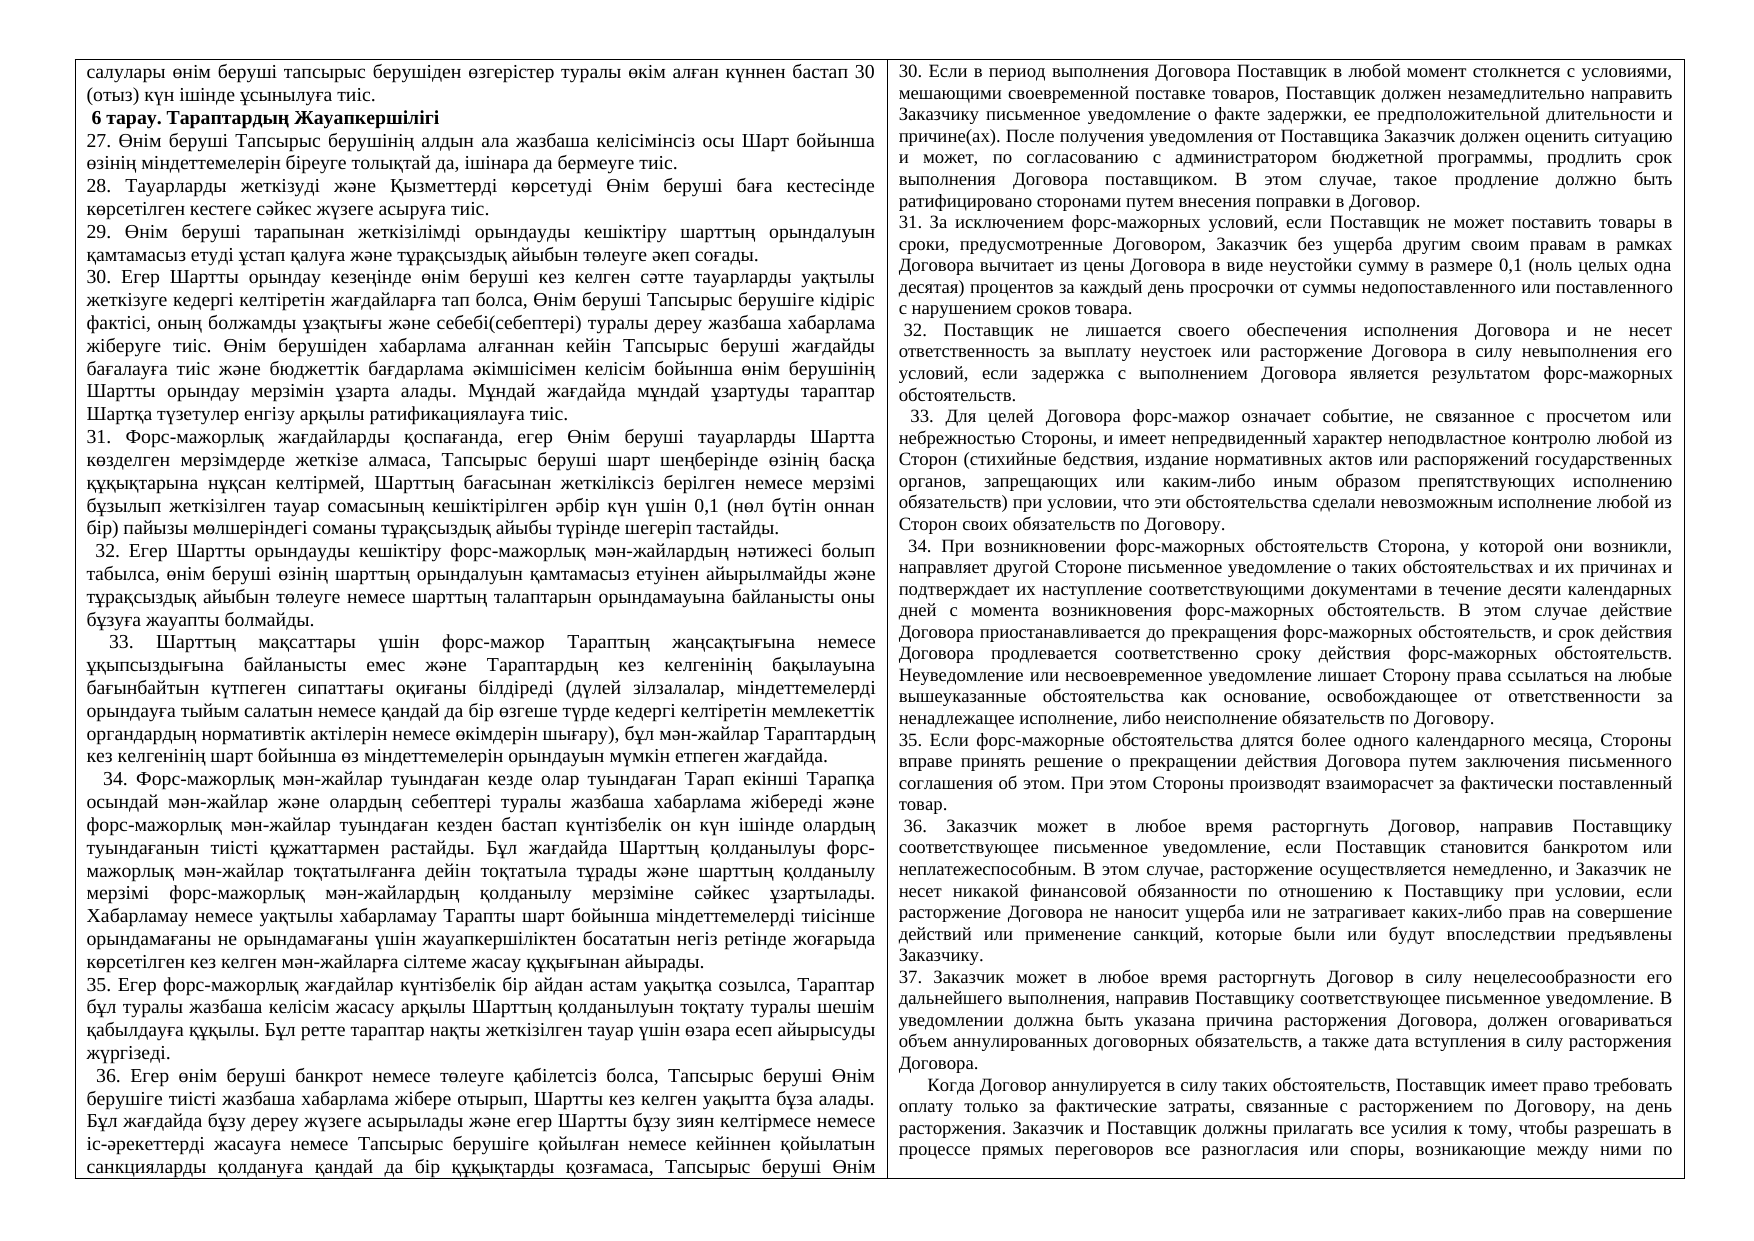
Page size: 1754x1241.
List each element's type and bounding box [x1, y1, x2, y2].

table_header [888, 60, 1684, 1178]
table_header [76, 60, 887, 1178]
